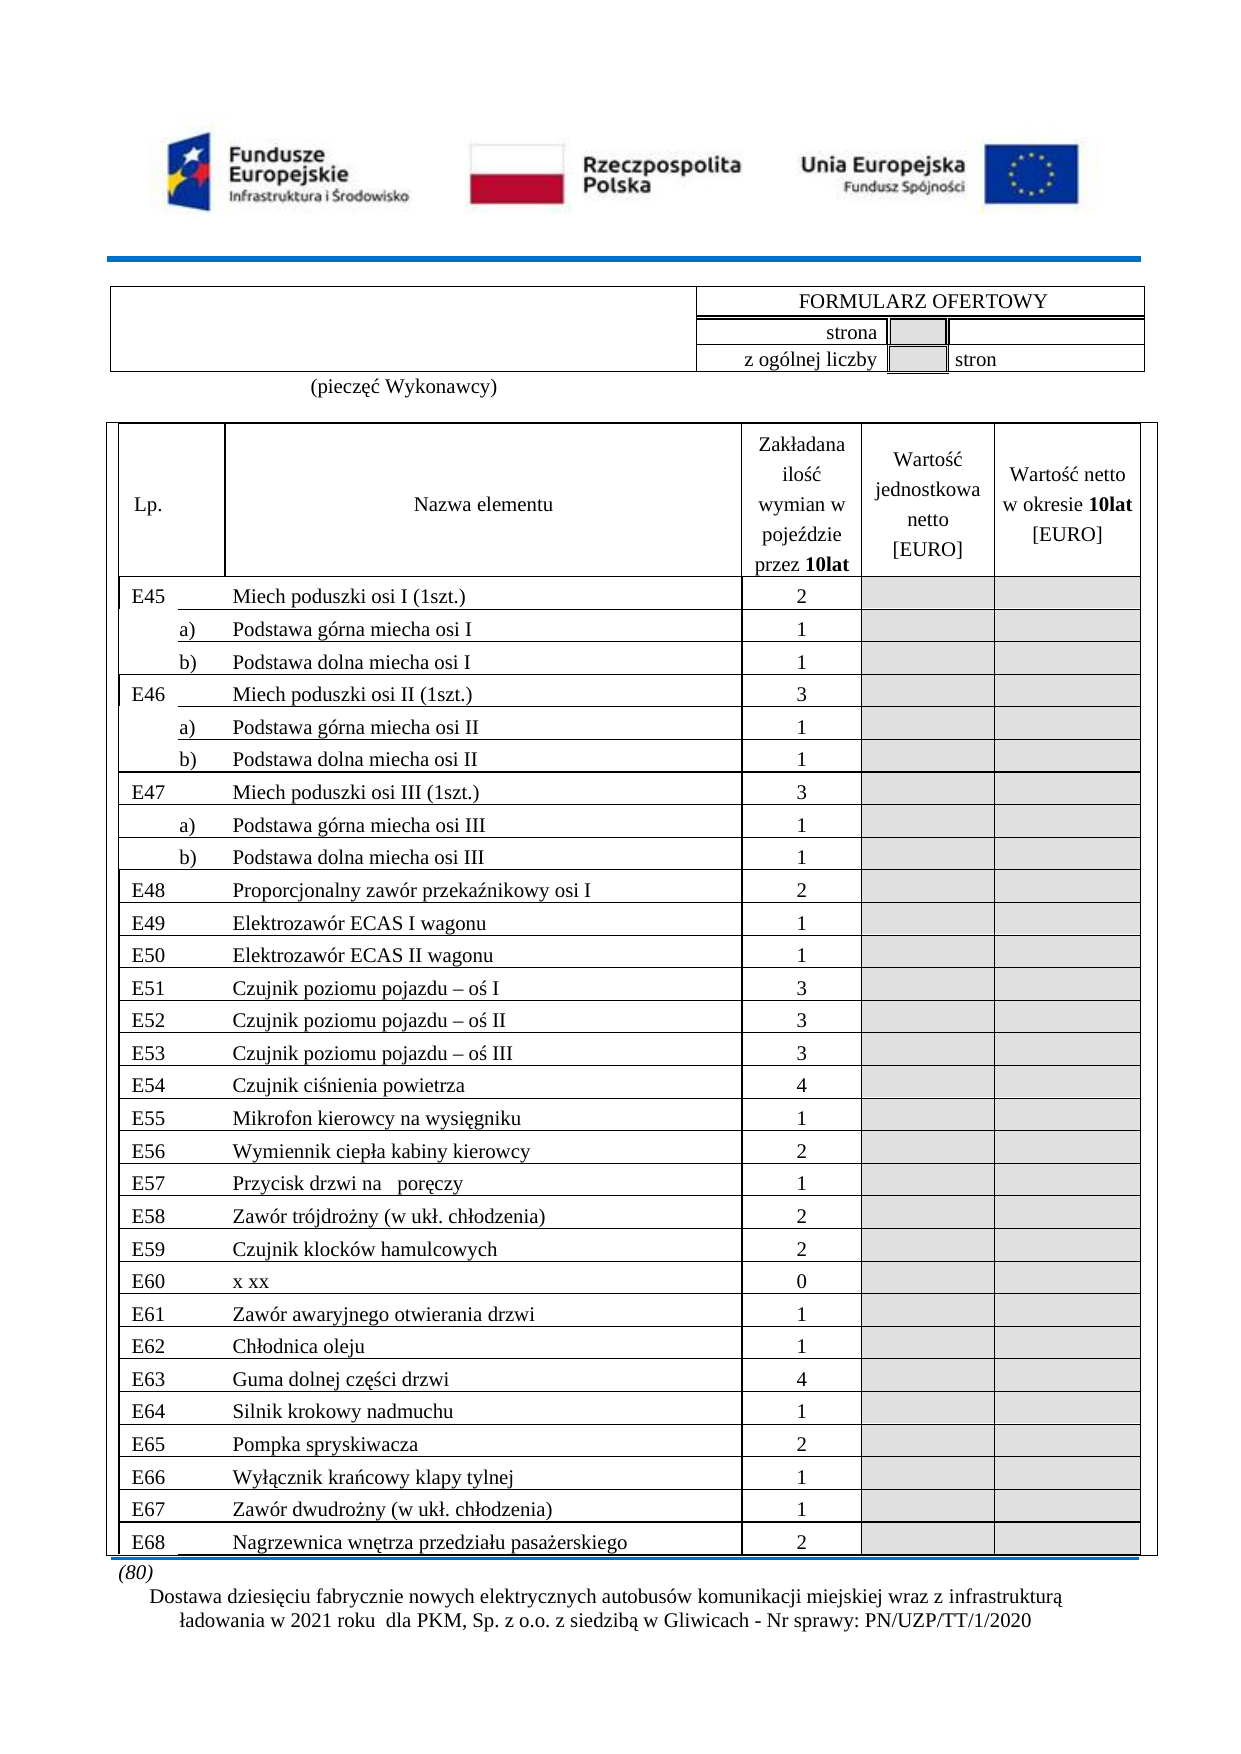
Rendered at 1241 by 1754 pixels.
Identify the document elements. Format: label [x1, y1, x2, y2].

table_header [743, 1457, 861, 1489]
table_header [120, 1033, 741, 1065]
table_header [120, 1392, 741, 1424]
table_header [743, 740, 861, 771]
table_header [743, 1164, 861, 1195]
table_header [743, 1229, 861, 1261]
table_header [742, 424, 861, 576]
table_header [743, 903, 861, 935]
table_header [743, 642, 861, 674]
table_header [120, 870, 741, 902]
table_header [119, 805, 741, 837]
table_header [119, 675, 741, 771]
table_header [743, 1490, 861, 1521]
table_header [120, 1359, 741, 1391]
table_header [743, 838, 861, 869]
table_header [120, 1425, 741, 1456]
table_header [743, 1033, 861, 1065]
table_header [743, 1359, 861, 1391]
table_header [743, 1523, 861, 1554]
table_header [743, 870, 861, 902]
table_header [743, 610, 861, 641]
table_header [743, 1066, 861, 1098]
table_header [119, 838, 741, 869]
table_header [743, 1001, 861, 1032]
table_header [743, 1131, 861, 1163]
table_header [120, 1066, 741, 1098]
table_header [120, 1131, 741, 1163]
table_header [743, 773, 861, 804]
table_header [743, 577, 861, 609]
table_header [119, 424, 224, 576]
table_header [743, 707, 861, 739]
picture [148, 113, 1099, 231]
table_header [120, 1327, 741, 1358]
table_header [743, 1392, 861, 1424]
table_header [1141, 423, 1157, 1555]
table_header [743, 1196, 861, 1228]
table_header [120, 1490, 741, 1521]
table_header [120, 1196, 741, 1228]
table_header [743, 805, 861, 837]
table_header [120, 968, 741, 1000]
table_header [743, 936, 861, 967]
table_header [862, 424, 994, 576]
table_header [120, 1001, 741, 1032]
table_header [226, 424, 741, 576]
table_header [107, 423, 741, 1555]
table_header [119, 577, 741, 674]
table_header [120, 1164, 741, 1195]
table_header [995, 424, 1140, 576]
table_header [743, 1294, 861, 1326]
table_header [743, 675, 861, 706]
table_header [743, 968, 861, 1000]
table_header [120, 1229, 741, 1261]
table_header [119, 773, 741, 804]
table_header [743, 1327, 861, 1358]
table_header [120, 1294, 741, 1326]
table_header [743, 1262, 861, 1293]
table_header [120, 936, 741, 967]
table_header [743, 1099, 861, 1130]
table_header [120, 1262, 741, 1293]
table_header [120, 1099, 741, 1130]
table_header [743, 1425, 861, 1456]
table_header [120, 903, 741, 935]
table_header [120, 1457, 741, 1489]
